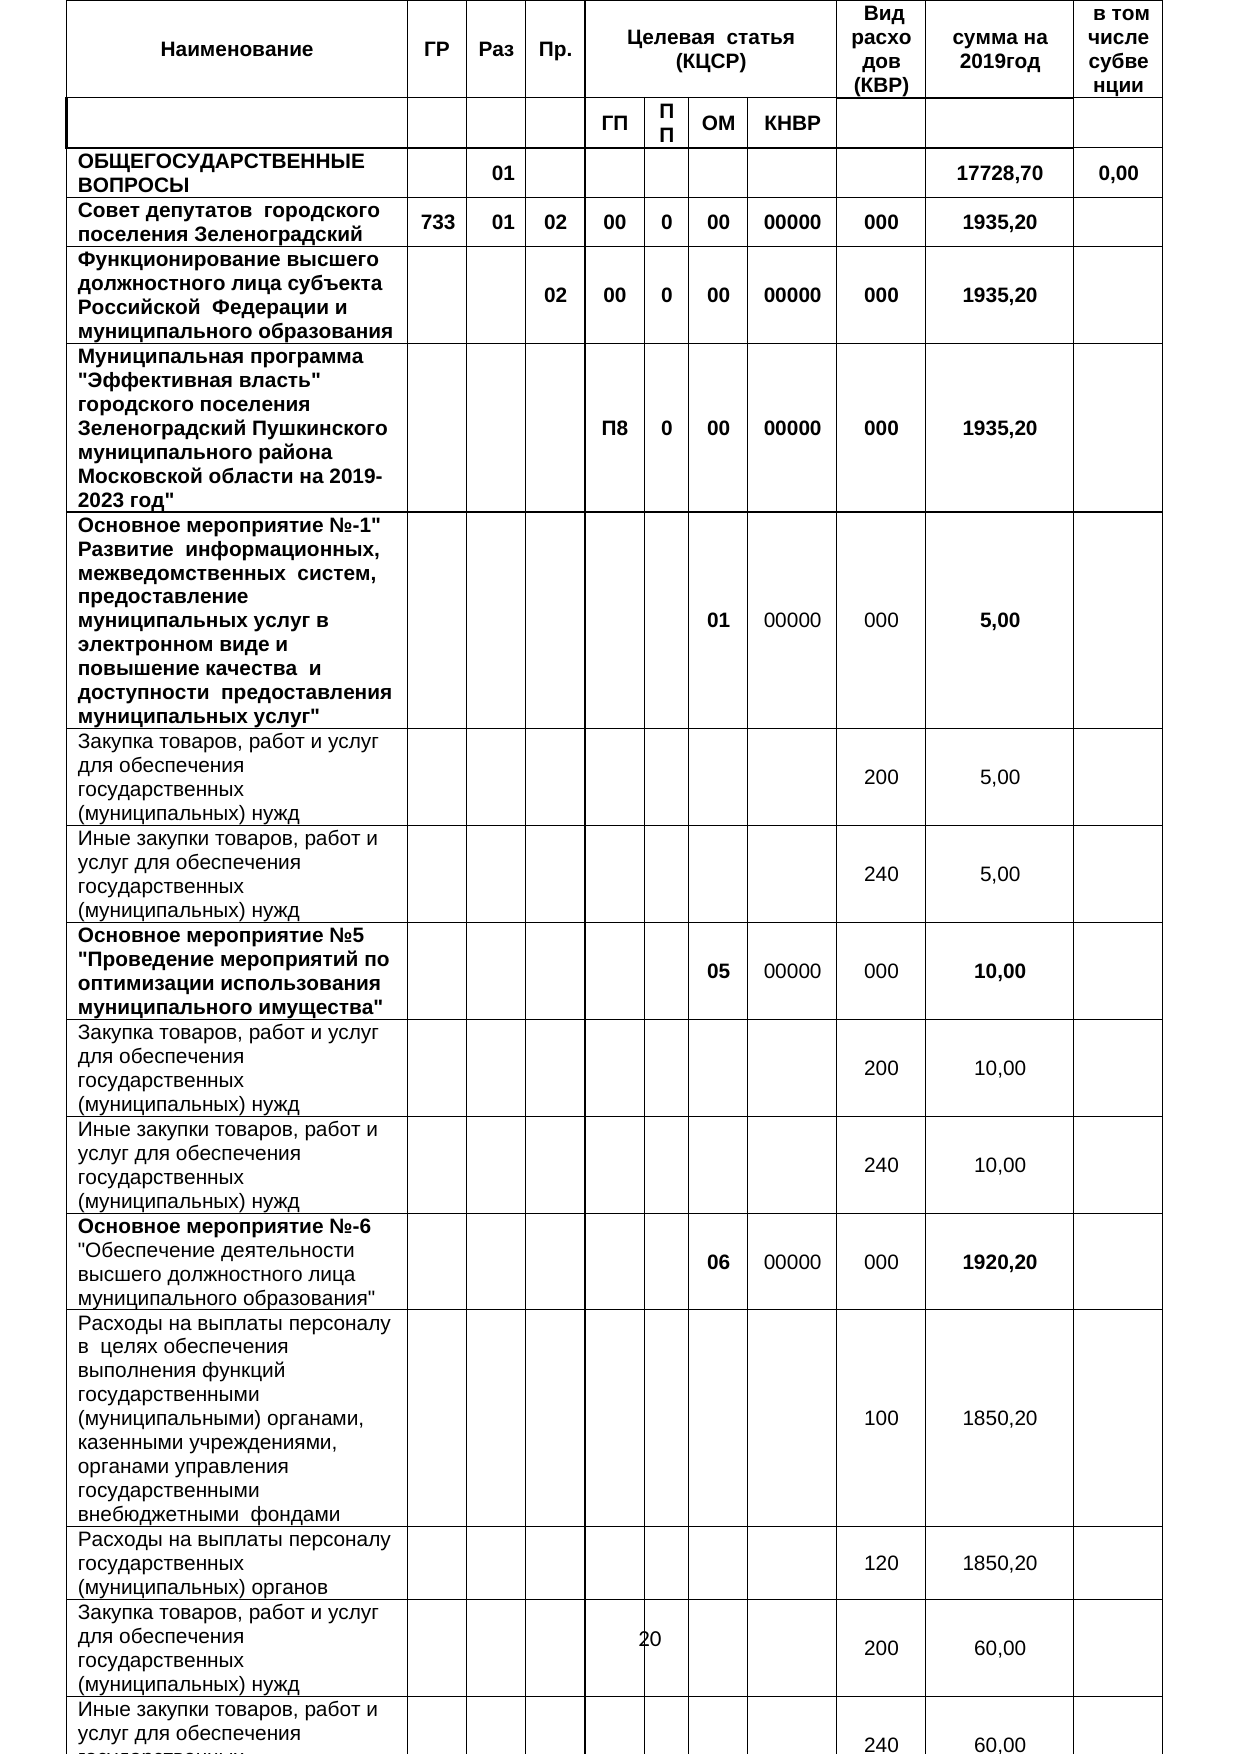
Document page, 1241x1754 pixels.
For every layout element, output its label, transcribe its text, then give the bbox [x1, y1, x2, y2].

table_cell 240 [837, 826, 925, 922]
table_cell 00 [586, 198, 644, 246]
table_cell [467, 1020, 525, 1116]
table_cell [408, 1310, 466, 1526]
table_cell 00 [586, 247, 644, 343]
table_cell [408, 1117, 466, 1212]
table_cell 00000 [748, 1214, 836, 1309]
table_cell 00 [689, 198, 747, 246]
table_cell [586, 1117, 644, 1212]
table_cell 5,00 [926, 826, 1073, 922]
table_cell [748, 1310, 836, 1526]
table_cell 5,00 [926, 513, 1073, 728]
table_cell [467, 1310, 525, 1526]
table_cell Закупка товаров, работ и услуг для обеспечения государственных (муниципальных) нужд [67, 1020, 407, 1116]
table_cell 5,00 [926, 729, 1073, 825]
table_header Вид расходов (КВР) [837, 1, 925, 97]
table_header Пр. [526, 1, 584, 97]
table_cell 240 [837, 1117, 925, 1212]
table_cell [408, 729, 466, 825]
table_cell [526, 1214, 584, 1309]
table_cell [526, 1117, 584, 1212]
table_cell 1920,20 [926, 1214, 1073, 1309]
table_cell [645, 729, 688, 825]
table_cell [748, 1527, 836, 1599]
table_cell [645, 1310, 688, 1526]
table_header Наименование [67, 1, 407, 97]
table_cell 60,00 [926, 1600, 1073, 1696]
table_cell [467, 98, 525, 147]
table_cell [689, 149, 747, 197]
table_cell [68, 98, 407, 147]
table_cell 000 [837, 923, 925, 1019]
table_cell [467, 729, 525, 825]
table_cell 000 [837, 344, 925, 511]
table_cell 00000 [748, 923, 836, 1019]
table_cell [645, 1527, 688, 1599]
table_cell Иные закупки товаров, работ и услуг для обеспечения государственных (муниципальных) нужд [67, 1697, 407, 1754]
table_cell [408, 98, 466, 147]
table_cell [408, 513, 466, 728]
table_cell [467, 1600, 525, 1696]
table_cell [837, 149, 925, 197]
table_cell [526, 1527, 584, 1599]
table_cell [526, 923, 584, 1019]
table_cell Закупка товаров, работ и услуг для обеспечения государственных (муниципальных) нужд [67, 1600, 407, 1696]
table_cell 60,00 [926, 1697, 1073, 1754]
table_cell [1074, 1020, 1162, 1116]
table_cell [645, 923, 688, 1019]
table_cell [408, 1697, 466, 1754]
table_cell 00000 [748, 344, 836, 511]
table_cell 02 [526, 247, 584, 343]
table_cell [1074, 1214, 1162, 1309]
table_cell [408, 247, 466, 343]
table_cell Иные закупки товаров, работ и услуг для обеспечения государственных (муниципальных) нужд [67, 826, 407, 922]
table_cell [926, 99, 1073, 147]
table_cell [689, 826, 747, 922]
table_cell 000 [837, 198, 925, 246]
table_cell [467, 1527, 525, 1599]
table_cell 0 [645, 198, 688, 246]
table_cell Основное мероприятие №-6 "Обеспечение деятельности высшего должностного лица муниципального образования" [67, 1214, 407, 1309]
table_cell [586, 1214, 644, 1309]
table_cell 00000 [748, 198, 836, 246]
table_cell [645, 826, 688, 922]
table_cell 1935,20 [926, 198, 1073, 246]
table_cell 01 [467, 198, 525, 246]
table_cell 733 [408, 198, 466, 246]
table_cell 01 [467, 149, 525, 197]
table_cell [1074, 1117, 1162, 1212]
table_cell [586, 1020, 644, 1116]
table_cell ОБЩЕГОСУДАРСТВЕННЫЕ ВОПРОСЫ [67, 149, 407, 197]
table_cell ОМ [689, 98, 747, 147]
table_cell [689, 1117, 747, 1212]
table_cell 1935,20 [926, 344, 1073, 511]
table_cell 000 [837, 247, 925, 343]
table_cell [645, 1600, 688, 1696]
table_cell [645, 513, 688, 728]
table_cell [586, 826, 644, 922]
table_header сумма на 2019год [926, 1, 1073, 97]
table_cell [1074, 729, 1162, 825]
table_cell [526, 1020, 584, 1116]
table_cell 200 [837, 729, 925, 825]
table_cell [1074, 344, 1162, 511]
table_cell [467, 923, 525, 1019]
table_header в том числе субвенции [1074, 1, 1162, 97]
table_cell 17728,70 [926, 149, 1073, 197]
table_cell [645, 1214, 688, 1309]
table_cell [1074, 826, 1162, 922]
table_cell [408, 826, 466, 922]
table_cell [748, 149, 836, 197]
table_cell [526, 149, 584, 197]
table_cell [689, 1527, 747, 1599]
table_cell [837, 99, 925, 147]
table_cell 240 [837, 1697, 925, 1754]
table_cell 00000 [748, 513, 836, 728]
table_cell [526, 98, 584, 147]
table_cell 000 [837, 1214, 925, 1309]
table_cell [1074, 1697, 1162, 1754]
table_cell [408, 1600, 466, 1696]
table_cell 000 [837, 513, 925, 728]
table_cell 200 [837, 1600, 925, 1696]
table_cell [1074, 198, 1162, 246]
table_cell 06 [689, 1214, 747, 1309]
table_cell [1074, 923, 1162, 1019]
table_cell [1074, 513, 1162, 728]
table_cell 0,00 [1074, 148, 1162, 197]
table_cell [689, 1020, 747, 1116]
table_cell [748, 1117, 836, 1212]
table_cell [689, 1697, 747, 1754]
table_cell Основное мероприятие №-1" Развитие информационных, межведомственных систем, предоставление муниципальных услуг в электронном виде и повышение качества и доступности предоставления муниципальных услуг" [67, 513, 407, 728]
table_cell [526, 1697, 584, 1754]
table_cell [1074, 1527, 1162, 1599]
table_cell [467, 826, 525, 922]
table_cell 0 [645, 247, 688, 343]
table_cell [408, 1527, 466, 1599]
table_cell КНВР [748, 98, 836, 147]
table_cell 1850,20 [926, 1310, 1073, 1526]
table_cell Расходы на выплаты персоналу в целях обеспечения выполнения функций государственными (муниципальными) органами, казенными учреждениями, органами управления государственными внебюджетными фондами [67, 1310, 407, 1526]
table_cell 10,00 [926, 1020, 1073, 1116]
table_cell [526, 513, 584, 728]
table_cell [586, 1310, 644, 1526]
table_cell Основное мероприятие №5 "Проведение мероприятий по оптимизации использования муниципального имущества" [67, 923, 407, 1019]
table_cell 1850,20 [926, 1527, 1073, 1599]
table_cell [526, 344, 584, 511]
table_cell [526, 1310, 584, 1526]
table_cell Иные закупки товаров, работ и услуг для обеспечения государственных (муниципальных) нужд [67, 1117, 407, 1212]
table_cell [1074, 98, 1162, 147]
table_cell [645, 1697, 688, 1754]
table_cell [689, 729, 747, 825]
table_cell П8 [586, 344, 644, 511]
table_cell 0 [645, 344, 688, 511]
table_cell [586, 149, 644, 197]
table_cell [748, 1020, 836, 1116]
table_header Раз [467, 1, 525, 97]
table_cell 00 [689, 247, 747, 343]
table_cell [1074, 1310, 1162, 1526]
table_cell 00000 [748, 247, 836, 343]
table_header Целевая статья (КЦСР) [586, 1, 836, 97]
table_cell [645, 149, 688, 197]
table_cell Совет депутатов городского поселения Зеленоградский [67, 198, 407, 246]
table_cell [1074, 247, 1162, 343]
table_cell [467, 344, 525, 511]
table_cell [748, 729, 836, 825]
table_cell 01 [689, 513, 747, 728]
table_cell 10,00 [926, 1117, 1073, 1212]
table_cell [748, 826, 836, 922]
table_cell [467, 1697, 525, 1754]
table_cell 120 [837, 1527, 925, 1599]
table_cell [586, 513, 644, 728]
table_cell [408, 1214, 466, 1309]
table_cell [526, 729, 584, 825]
table_cell Функционирование высшего должностного лица субъекта Российской Федерации и муниципального образования [67, 247, 407, 343]
table_cell [408, 344, 466, 511]
table_cell [467, 1117, 525, 1212]
table_cell Муниципальная программа "Эффективная власть" городского поселения Зеленоградский Пушкинского муниципального района Московской области на 2019-2023 год" [67, 344, 407, 511]
table_cell [467, 513, 525, 728]
table_cell [467, 1214, 525, 1309]
table_cell [408, 149, 466, 197]
table_cell [645, 1020, 688, 1116]
table_cell [689, 1600, 747, 1696]
table_cell [748, 1697, 836, 1754]
table_cell [467, 247, 525, 343]
table_cell [586, 729, 644, 825]
table_cell [1074, 1600, 1162, 1696]
table_cell [408, 923, 466, 1019]
table_cell Расходы на выплаты персоналу государственных (муниципальных) органов [67, 1527, 407, 1599]
table_cell Закупка товаров, работ и услуг для обеспечения государственных (муниципальных) нужд [67, 729, 407, 825]
table_cell [526, 826, 584, 922]
table_cell [526, 1600, 584, 1696]
table_cell 100 [837, 1310, 925, 1526]
table_cell 05 [689, 923, 747, 1019]
table_cell 200 [837, 1020, 925, 1116]
table_cell [748, 1600, 836, 1696]
table_cell [408, 1020, 466, 1116]
table_cell ПП [645, 98, 688, 147]
table_cell [689, 1310, 747, 1526]
table_cell [586, 923, 644, 1019]
table_cell ГП [586, 98, 644, 147]
table_cell [586, 1527, 644, 1599]
table_cell [586, 1697, 644, 1754]
table_cell [586, 1600, 644, 1696]
table_cell 10,00 [926, 923, 1073, 1019]
table_cell 00 [689, 344, 747, 511]
table_cell 02 [526, 198, 584, 246]
table_cell [645, 1117, 688, 1212]
table_header ГР [408, 1, 466, 97]
table_cell 1935,20 [926, 247, 1073, 343]
